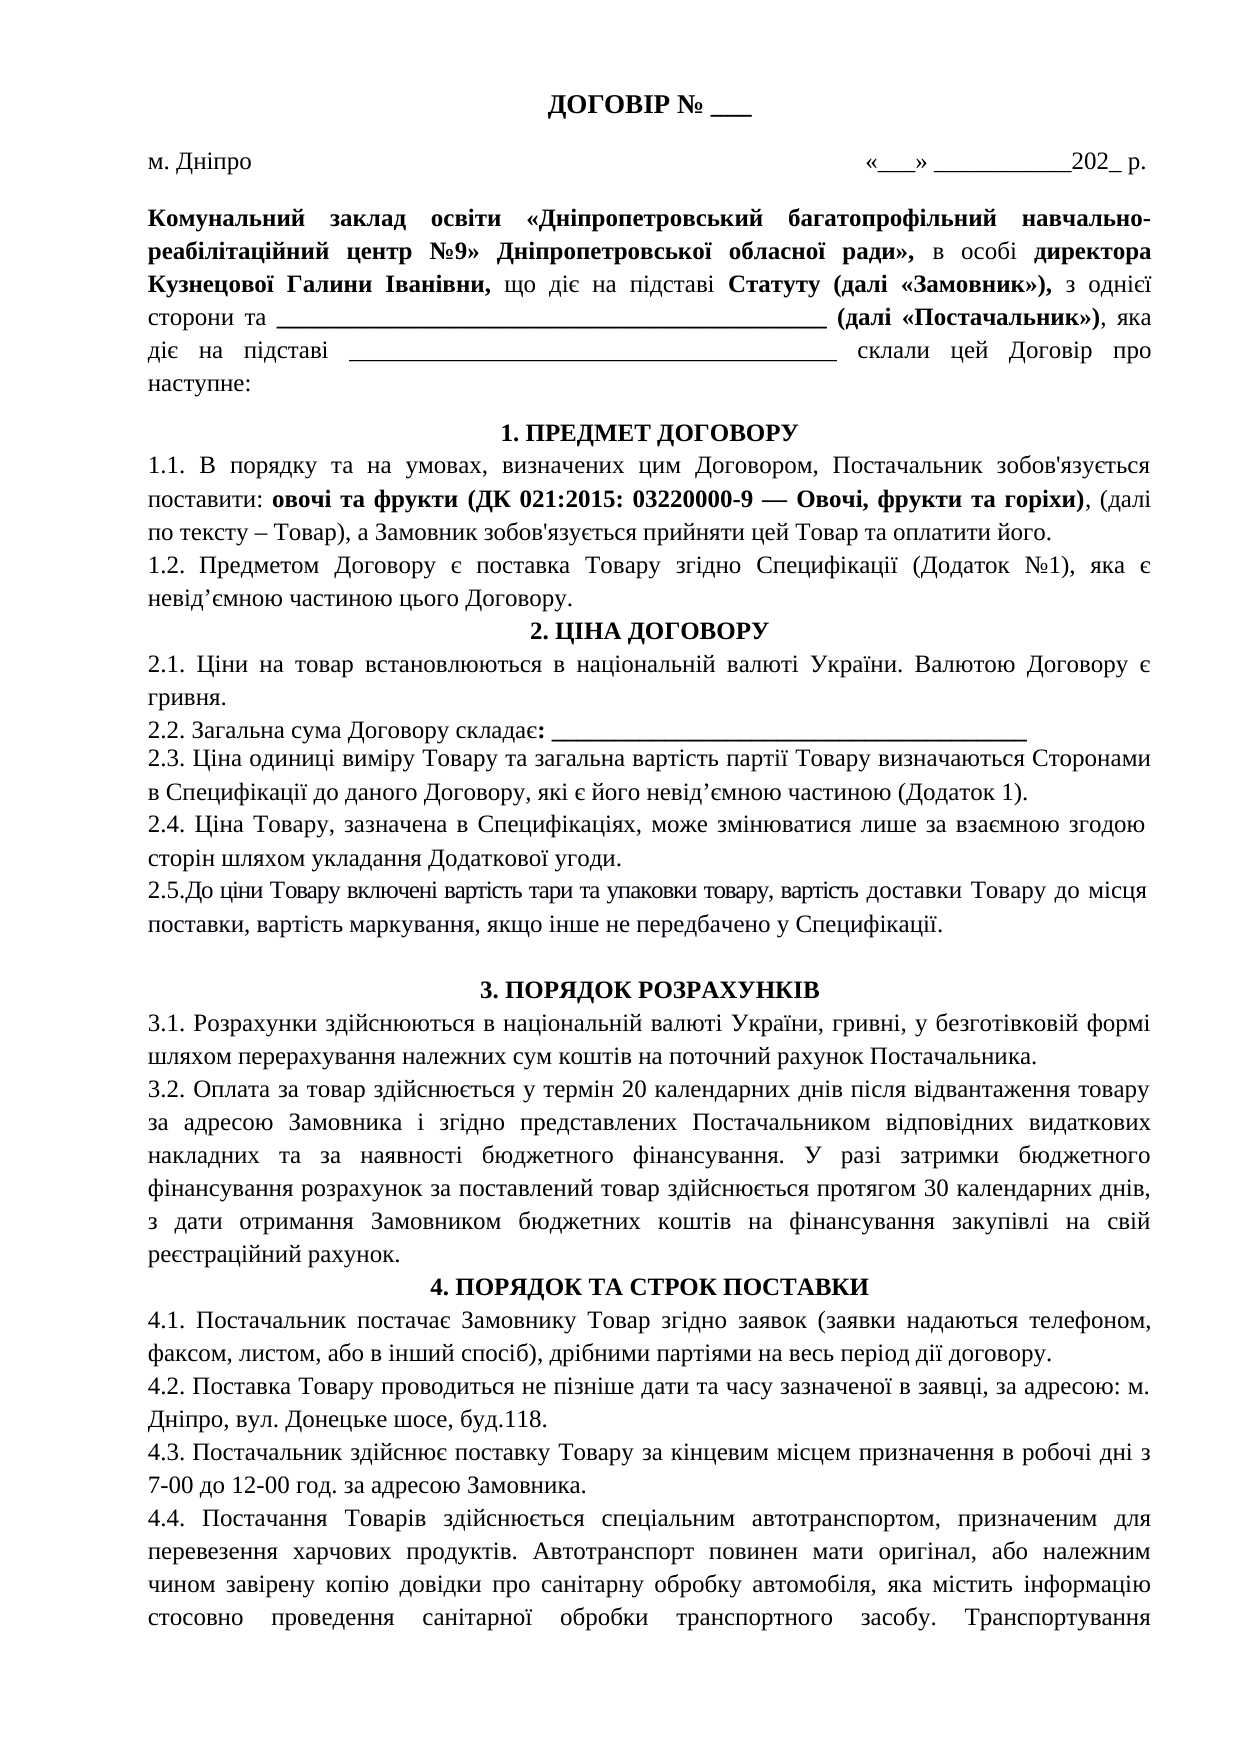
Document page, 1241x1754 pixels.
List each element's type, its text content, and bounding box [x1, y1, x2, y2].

text м. Дніпро «___» ___________202_ р. [148, 146, 1152, 175]
text 3. ПОРЯДОК РОЗРАХУНКІВ [148, 975, 1152, 1003]
text ДОГОВІР № ___ [148, 88, 1152, 120]
text 3.1. Розрахунки здійснюються в національній валюті України, гривні, у безготівковій формі шляхом перерахування належних сум коштів на поточний рахунок Постачальника. [148, 1008, 1152, 1069]
text 2.4. Ціна Товару, зазначена в Специфікаціях, може змінюватися лише за взаємною згодою сторін шляхом укладання Додаткової угоди. [148, 809, 1147, 871]
text 2.1. Ціни на товар встановлюються в національній валюті України. Валютою Договору є гривня. [148, 649, 1152, 711]
text 4. ПОРЯДОК ТА СТРОК ПОСТАВКИ [148, 1272, 1152, 1301]
text 2. ЦІНА ДОГОВОРУ [148, 616, 1152, 644]
text 4.1. Постачальник постачає Замовнику Товар згідно заявок (заявки надаються телефоном, факсом, листом, або в інший спосіб), дрібними партіями на весь період дії договору. [148, 1305, 1152, 1367]
text 2.2. Загальна сума Договору складає: ______________________________________ [148, 715, 1152, 743]
text 4.2. Поставка Товару проводиться не пізніше дати та часу зазначеної в заявці, за адресою: м. Дніпро, вул. Донецьке шосе, буд.118. [148, 1371, 1152, 1433]
text Комунальний заклад освіти «Дніпропетровський багатопрофільний навчально-реабілітаційний центр №9» Дніпропетровської обласної ради», в особі директора Кузнецової Галини Іванівни, що діє на підставі Статуту (далі «Замовник»), з однієї сторони та ____________________________________________ (далі «Постачальник»), яка діє на підставі _______________________________________ склали цей Договір про наступне: [148, 203, 1152, 397]
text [148, 1503, 1152, 1631]
text 3.2. Оплата за товар здійснюється у термін 20 календарних днів після відвантаження товару за адресою Замовника і згідно представлених Постачальником відповідних видаткових накладних та за наявності бюджетного фінансування. У разі затримки бюджетного фінансування розрахунок за поставлений товар здійснюється протягом 30 календарних днів, з дати отримання Замовником бюджетних коштів на фінансування закупівлі на свій реєстраційний рахунок. [148, 1074, 1152, 1268]
text 2.3. Ціна одиниці виміру Товару та загальна вартість партії Товару визначаються Сторонами в Специфікації до даного Договору, які є його невід’ємною частиною (Додаток 1). [148, 743, 1152, 805]
text 4.3. Постачальник здійснює поставку Товару за кінцевим місцем призначення в робочі дні з 7-00 до 12-00 год. за адресою Замовника. [148, 1437, 1152, 1499]
text 2.5.До ціни Товару включені вартість тари та упаковки товару, вартість доставки Товару до місця поставки, вартість маркування, якщо інше не передбачено у Специфікації. [148, 876, 1147, 937]
text 1. ПРЕДМЕТ ДОГОВОРУ [148, 418, 1152, 446]
text 1.1. В порядку та на умовах, визначених цим Договором, Постачальник зобов'язується поставити: овочі та фрукти (ДК 021:2015: 03220000-9 — Овочі, фрукти та горіхи), (далі по тексту – Товар), а Замовник зобов'язується прийняти цей Товар та оплатити його. [148, 451, 1152, 545]
text 1.2. Предметом Договору є поставка Товару згідно Специфікації (Додаток №1), яка є невід’ємною частиною цього Договору. [148, 550, 1152, 611]
